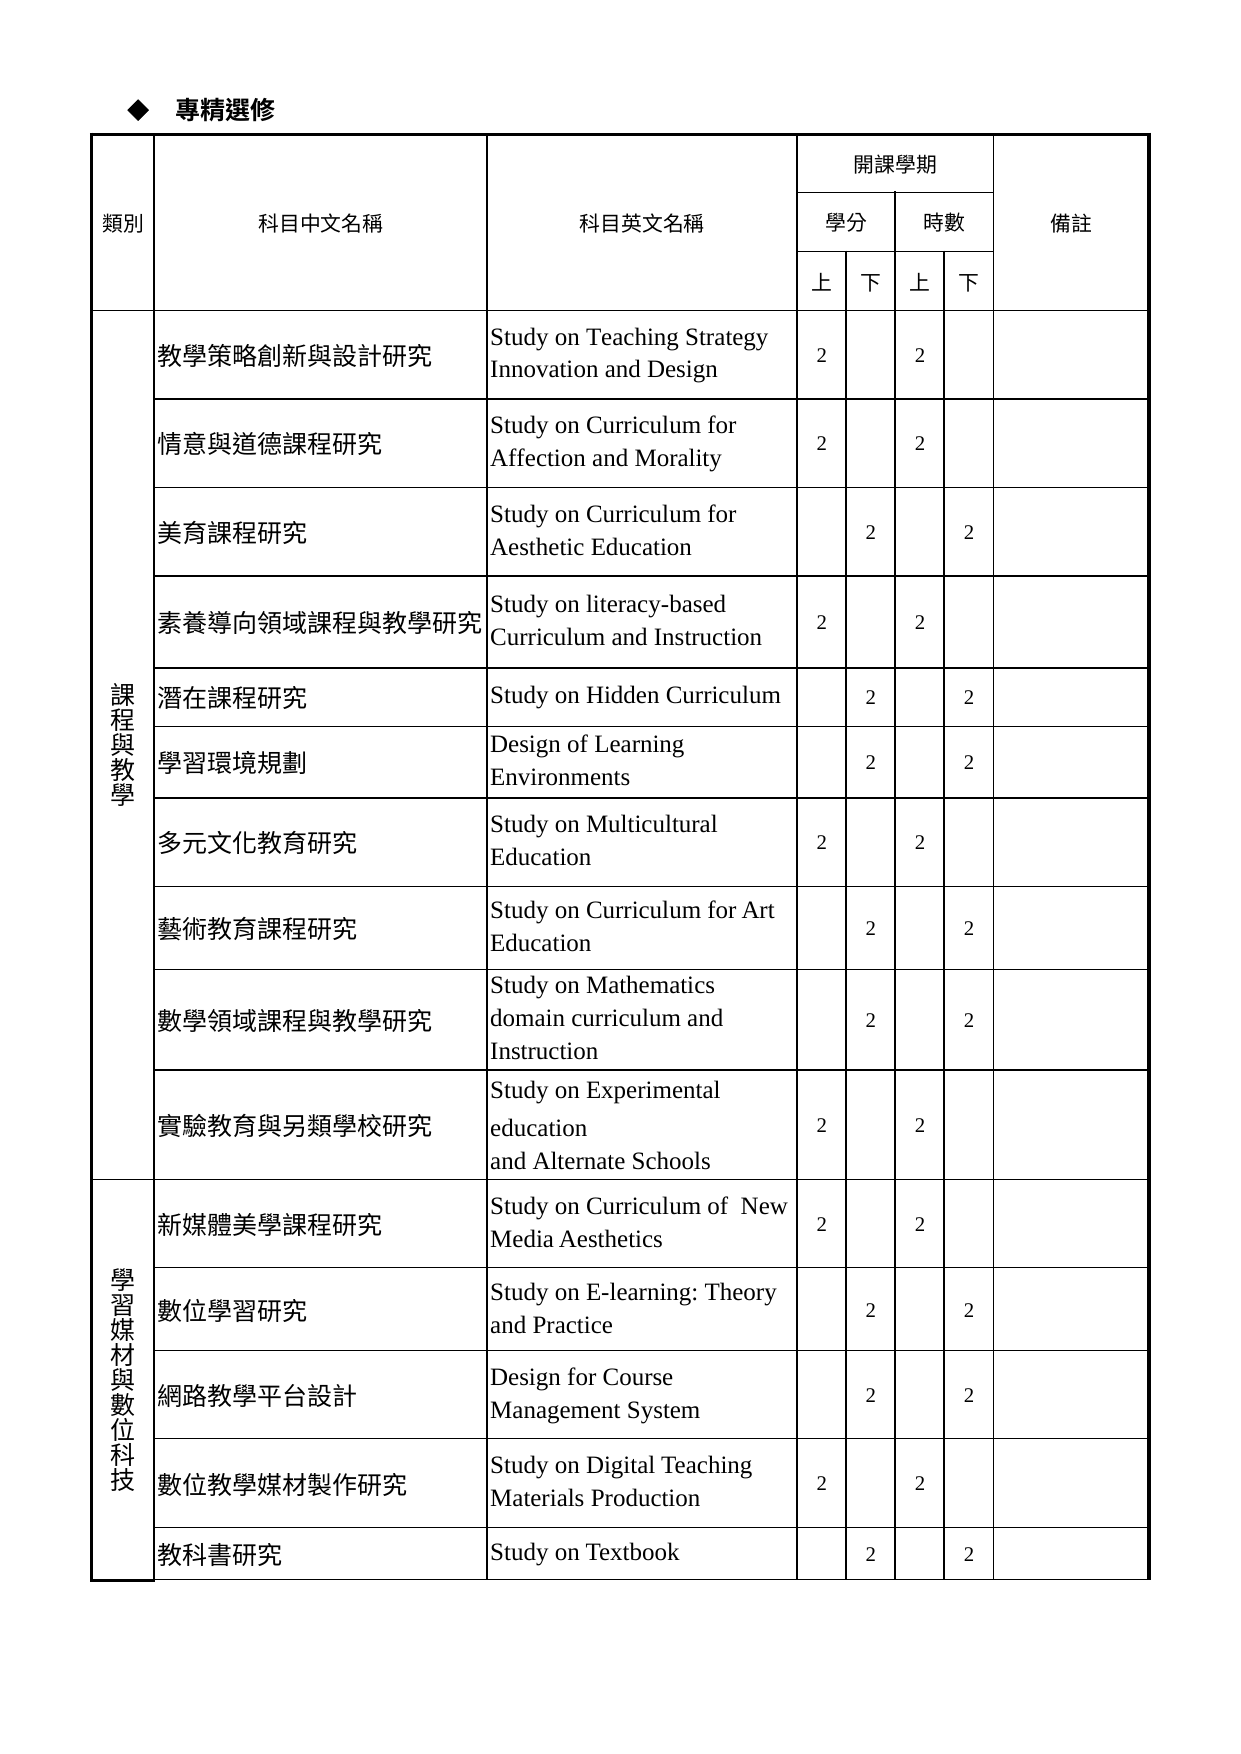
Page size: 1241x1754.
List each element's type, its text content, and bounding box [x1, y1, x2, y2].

table_cell [847, 311, 894, 398]
table_cell Study on Curriculum of New Media Aesthetics [488, 1180, 796, 1267]
table_cell [896, 1351, 943, 1438]
table_cell [994, 1439, 1147, 1527]
table_cell 學習環境規劃 [155, 727, 486, 797]
table_cell 2 [847, 887, 894, 968]
table_cell 2 [847, 669, 894, 726]
table_cell [994, 1268, 1147, 1350]
table_cell 2 [896, 311, 943, 398]
table_cell 新媒體美學課程研究 [155, 1180, 486, 1267]
table_cell Study on Experimental education and Alternate Schools [488, 1071, 796, 1179]
table_cell 素養導向領域課程與教學研究 [155, 577, 486, 667]
table_cell [896, 887, 943, 968]
table_cell [798, 970, 845, 1069]
table_header 科目中文名稱 [155, 136, 486, 309]
table_cell [994, 727, 1147, 797]
table_cell 下 [945, 252, 993, 309]
table_cell 課程與教學 [93, 311, 153, 1179]
table_cell 2 [798, 577, 845, 667]
table_cell 學習媒材與數位科技 [93, 1180, 153, 1579]
table_header 類別 [93, 136, 153, 309]
table_header 開課學期 [798, 136, 993, 191]
table_cell [994, 1351, 1147, 1438]
table_cell [847, 577, 894, 667]
table_cell [798, 669, 845, 726]
table_cell 2 [847, 1351, 894, 1438]
table_cell 2 [896, 799, 943, 886]
table_cell 2 [945, 727, 993, 797]
table_cell [896, 669, 943, 726]
table_cell Study on Curriculum for Art Education [488, 887, 796, 968]
table_cell [847, 799, 894, 886]
table_cell [994, 970, 1147, 1069]
table_cell 2 [798, 400, 845, 487]
table_cell 數學領域課程與教學研究 [155, 970, 486, 1069]
table_cell 教科書研究 [155, 1528, 486, 1579]
table_cell 2 [847, 1268, 894, 1350]
table_cell 2 [896, 577, 943, 667]
table_cell 2 [945, 669, 993, 726]
table_cell Design of Learning Environments [488, 727, 796, 797]
table_cell 2 [945, 488, 993, 575]
table_cell Study on literacy-based Curriculum and Instruction [488, 577, 796, 667]
table_cell 情意與道德課程研究 [155, 400, 486, 487]
table_cell [847, 1071, 894, 1179]
table_cell 2 [945, 887, 993, 968]
list 專精選修 [126, 89, 1165, 127]
table_cell [847, 1180, 894, 1267]
table_cell 2 [798, 799, 845, 886]
table_cell [945, 311, 993, 398]
table_cell 2 [798, 1180, 845, 1267]
table_cell [798, 1351, 845, 1438]
table_cell Study on Curriculum for Affection and Morality [488, 400, 796, 487]
table_cell Study on E-learning: Theory and Practice [488, 1268, 796, 1350]
table_cell [994, 1528, 1147, 1579]
table_cell Study on Teaching Strategy Innovation and Design [488, 311, 796, 398]
table_cell [945, 1180, 993, 1267]
table_cell 潛在課程研究 [155, 669, 486, 726]
table_cell Study on Multicultural Education [488, 799, 796, 886]
table_cell 學分 [798, 193, 894, 251]
table_cell [896, 1268, 943, 1350]
table_cell 2 [896, 1071, 943, 1179]
table_cell 2 [896, 1439, 943, 1527]
table_cell Study on Hidden Curriculum [488, 669, 796, 726]
table_cell [896, 727, 943, 797]
table_cell 實驗教育與另類學校研究 [155, 1071, 486, 1179]
table_cell [945, 1439, 993, 1527]
table_cell [798, 727, 845, 797]
table_cell 教學策略創新與設計研究 [155, 311, 486, 398]
table_cell 2 [798, 1439, 845, 1527]
table_cell 數位學習研究 [155, 1268, 486, 1350]
table_cell [896, 1528, 943, 1579]
table_cell 2 [945, 970, 993, 1069]
table_cell [847, 400, 894, 487]
table_cell 上 [798, 252, 845, 309]
table_cell Study on Mathematics domain curriculum and Instruction [488, 970, 796, 1069]
table_cell 2 [798, 1071, 845, 1179]
table_cell 多元文化教育研究 [155, 799, 486, 886]
table_cell [945, 577, 993, 667]
table_cell [847, 1439, 894, 1527]
table_cell 下 [847, 252, 894, 309]
table_header 備註 [994, 136, 1147, 309]
table_cell 2 [945, 1351, 993, 1438]
table_cell [994, 799, 1147, 886]
table_cell [896, 970, 943, 1069]
table_cell 2 [847, 727, 894, 797]
table_cell [994, 311, 1147, 398]
table_cell 網路教學平台設計 [155, 1351, 486, 1438]
table_cell [798, 1528, 845, 1579]
table_cell [798, 488, 845, 575]
table_cell 時數 [896, 193, 993, 251]
table_cell 2 [798, 311, 845, 398]
table_header 科目英文名稱 [488, 136, 796, 309]
table_cell 2 [896, 400, 943, 487]
table_cell 2 [896, 1180, 943, 1267]
table_cell Design for Course Management System [488, 1351, 796, 1438]
table_cell [945, 1071, 993, 1179]
table_cell 上 [896, 252, 943, 309]
table_cell [994, 887, 1147, 968]
table_cell [896, 488, 943, 575]
table_cell [994, 1180, 1147, 1267]
table_cell [994, 1071, 1147, 1179]
table_cell [798, 887, 845, 968]
table_cell [945, 400, 993, 487]
table_cell [945, 799, 993, 886]
table_cell 數位教學媒材製作研究 [155, 1439, 486, 1527]
table_cell [798, 1268, 845, 1350]
table_cell Study on Curriculum for Aesthetic Education [488, 488, 796, 575]
table_cell [994, 488, 1147, 575]
table_cell Study on Textbook [488, 1528, 796, 1579]
table_cell [994, 669, 1147, 726]
table_cell 2 [847, 488, 894, 575]
table_cell 2 [945, 1268, 993, 1350]
table_cell 2 [847, 1528, 894, 1579]
table_cell [994, 400, 1147, 487]
table_cell 美育課程研究 [155, 488, 486, 575]
table_cell Study on Digital Teaching Materials Production [488, 1439, 796, 1527]
table_cell 2 [945, 1528, 993, 1579]
table_cell [994, 577, 1147, 667]
table_cell 藝術教育課程研究 [155, 887, 486, 968]
table_cell 2 [847, 970, 894, 1069]
